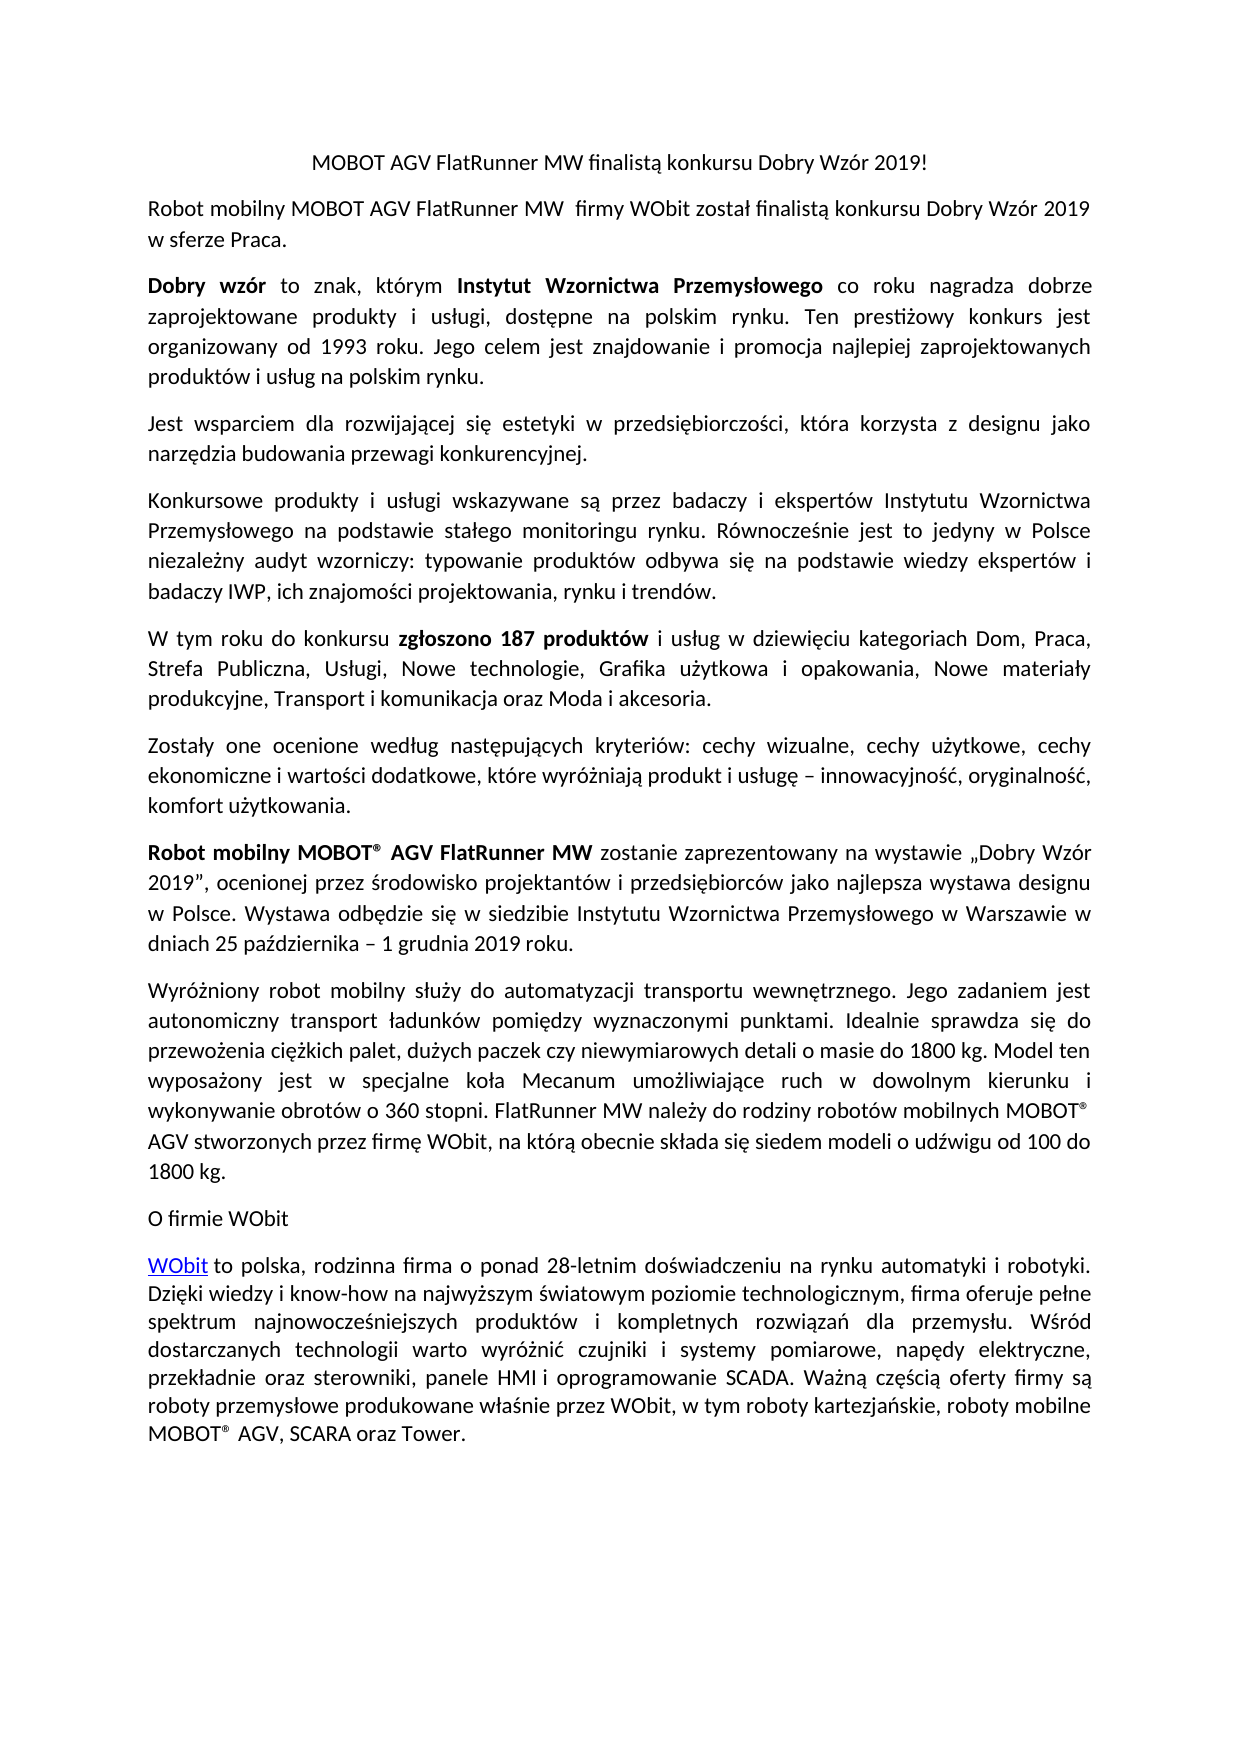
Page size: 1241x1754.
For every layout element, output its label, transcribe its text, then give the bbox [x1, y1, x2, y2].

text Jest wsparciem dla rozwijającej się estetyki w przedsiębiorczości, która korzysta z designu jako narzędzia budowania przewagi konkurencyjnej. [148, 409, 1093, 467]
text WObit to polska, rodzinna firma o ponad 28-letnim doświadczeniu na rynku automatyki i robotyki. Dzięki wiedzy i know-how na najwyższym światowym poziomie technologicznym, firma oferuje pełne spektrum najnowocześniejszych produktów i kompletnych rozwiązań dla przemysłu. Wśród dostarczanych technologii warto wyróżnić czujniki i systemy pomiarowe, napędy elektryczne, przekładnie oraz sterowniki, panele HMI i oprogramowanie SCADA. Ważną częścią oferty firmy są roboty przemysłowe produkowane właśnie przez WObit, w tym roboty kartezjańskie, roboty mobilne MOBOT® AGV, SCARA oraz Tower. [148, 1251, 1093, 1447]
text W tym roku do konkursu zgłoszono 187 produktów i usług w dziewięciu kategoriach Dom, Praca, Strefa Publiczna, Usługi, Nowe technologie, Grafika użytkowa i opakowania, Nowe materiały produkcyjne, Transport i komunikacja oraz Moda i akcesoria. [148, 624, 1093, 712]
text Wyróżniony robot mobilny służy do automatyzacji transportu wewnętrznego. Jego zadaniem jest autonomiczny transport ładunków pomiędzy wyznaczonymi punktami. Idealnie sprawdza się do przewożenia ciężkich palet, dużych paczek czy niewymiarowych detali o masie do 1800 kg. Model ten wyposażony jest w specjalne koła Mecanum umożliwiające ruch w dowolnym kierunku i wykonywanie obrotów o 360 stopni. FlatRunner MW należy do rodziny robotów mobilnych MOBOT® AGV stworzonych przez firmę WObit, na którą obecnie składa się siedem modeli o udźwigu od 100 do 1800 kg. [148, 976, 1093, 1185]
text Dobry wzór to znak, którym Instytut Wzornictwa Przemysłowego co roku nagradza dobrze zaprojektowane produkty i usługi, dostępne na polskim rynku. Ten prestiżowy konkurs jest organizowany od 1993 roku. Jego celem jest znajdowanie i promocja najlepiej zaprojektowanych produktów i usług na polskim rynku. [148, 272, 1093, 390]
text Robot mobilny MOBOT AGV FlatRunner MW firmy WObit został finalistą konkursu Dobry Wzór 2019 w sferze Praca. [148, 194, 1093, 253]
text Robot mobilny MOBOT® AGV FlatRunner MW zostanie zaprezentowany na wystawie „Dobry Wzór 2019”, ocenionej przez środowisko projektantów i przedsiębiorców jako najlepsza wystawa designu w Polsce. Wystawa odbędzie się w siedzibie Instytutu Wzornictwa Przemysłowego w Warszawie w dniach 25 października – 1 grudnia 2019 roku. [148, 838, 1093, 957]
text O firmie WObit [148, 1204, 1093, 1232]
text MOBOT AGV FlatRunner MW finalistą konkursu Dobry Wzór 2019! [148, 148, 1093, 176]
text Konkursowe produkty i usługi wskazywane są przez badaczy i ekspertów Instytutu Wzornictwa Przemysłowego na podstawie stałego monitoringu rynku. Równocześnie jest to jedyny w Polsce niezależny audyt wzorniczy: typowanie produktów odbywa się na podstawie wiedzy ekspertów i badaczy IWP, ich znajomości projektowania, rynku i trendów. [148, 486, 1093, 605]
text Zostały one ocenione według następujących kryteriów: cechy wizualne, cechy użytkowe, cechy ekonomiczne i wartości dodatkowe, które wyróżniają produkt i usługę – innowacyjność, oryginalność, komfort użytkowania. [148, 731, 1093, 819]
